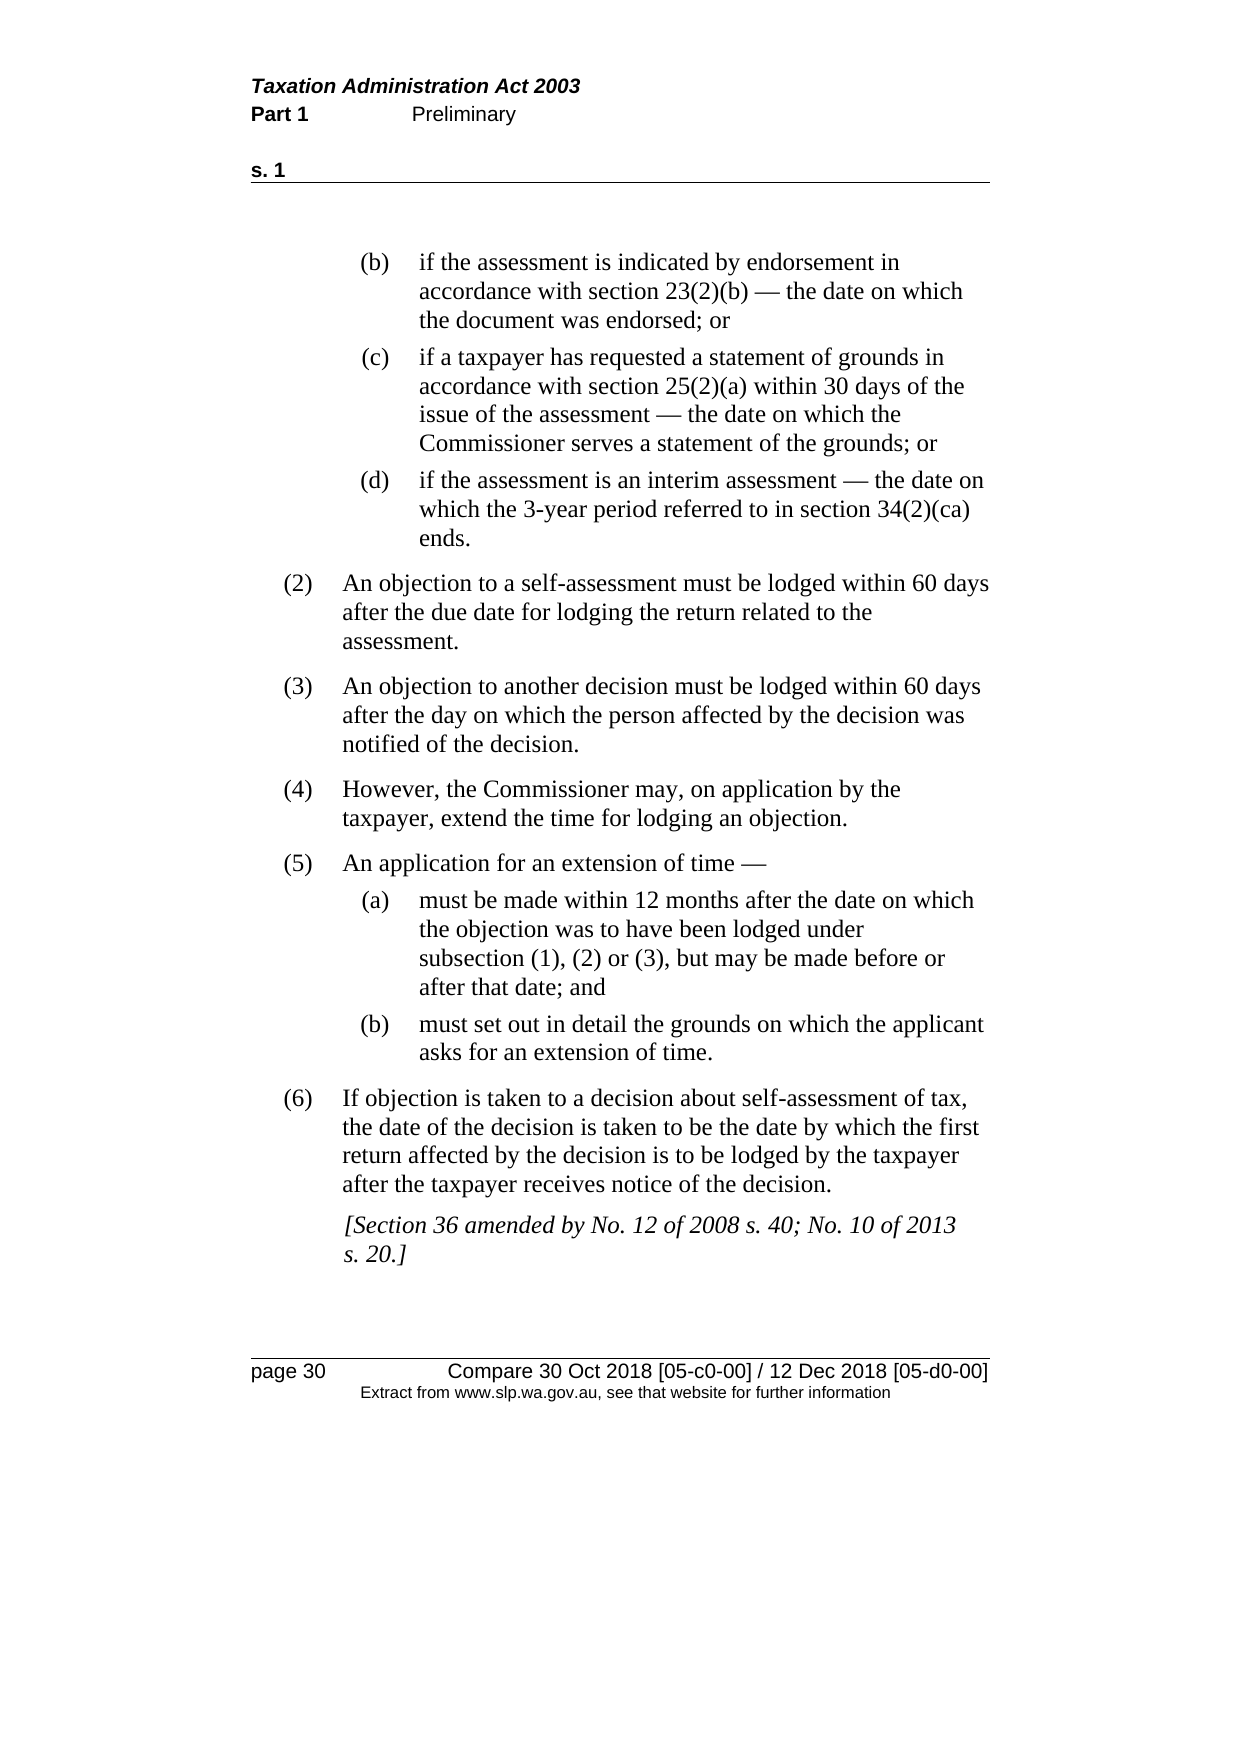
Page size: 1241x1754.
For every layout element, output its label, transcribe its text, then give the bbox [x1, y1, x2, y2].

text (3) An objection to another decision must be lodged within 60 days after the day on which the person affected by the decision was notified of the decision. [251, 671, 990, 757]
text (b) if the assessment is indicated by endorsement in accordance with section 23(2)(b) — the date on which the document was endorsed; or [251, 247, 990, 334]
text (4) However, the Commissioner may, on application by the taxpayer, extend the time for lodging an objection. [251, 774, 990, 832]
text (2) An objection to a self-assessment must be lodged within 60 days after the due date for lodging the return related to the assessment. [251, 568, 990, 654]
text [Section 36 amended by No. 12 of 2008 s. 40; No. 10 of 2013 s. 20.] [251, 1210, 990, 1268]
text (6) If objection is taken to a decision about self-assessment of tax, the date of the decision is taken to be the date by which the first return affected by the decision is to be lodged by the taxpayer after the taxpayer receives notice of the decision. [251, 1083, 990, 1198]
text (d) if the assessment is an interim assessment — the date on which the 3-year period referred to in section 34(2)(ca) ends. [251, 465, 990, 552]
text (b) must set out in detail the grounds on which the applicant asks for an extension of time. [251, 1009, 990, 1066]
text (5) An application for an extension of time — [251, 848, 990, 877]
text (a) must be made within 12 months after the date on which the objection was to have been lodged under subsection (1), (2) or (3), but may be made before or after that date; and [251, 885, 990, 1000]
text (c) if a taxpayer has requested a statement of grounds in accordance with section 25(2)(a) within 30 days of the issue of the assessment — the date on which the Commissioner serves a statement of the grounds; or [251, 342, 990, 457]
